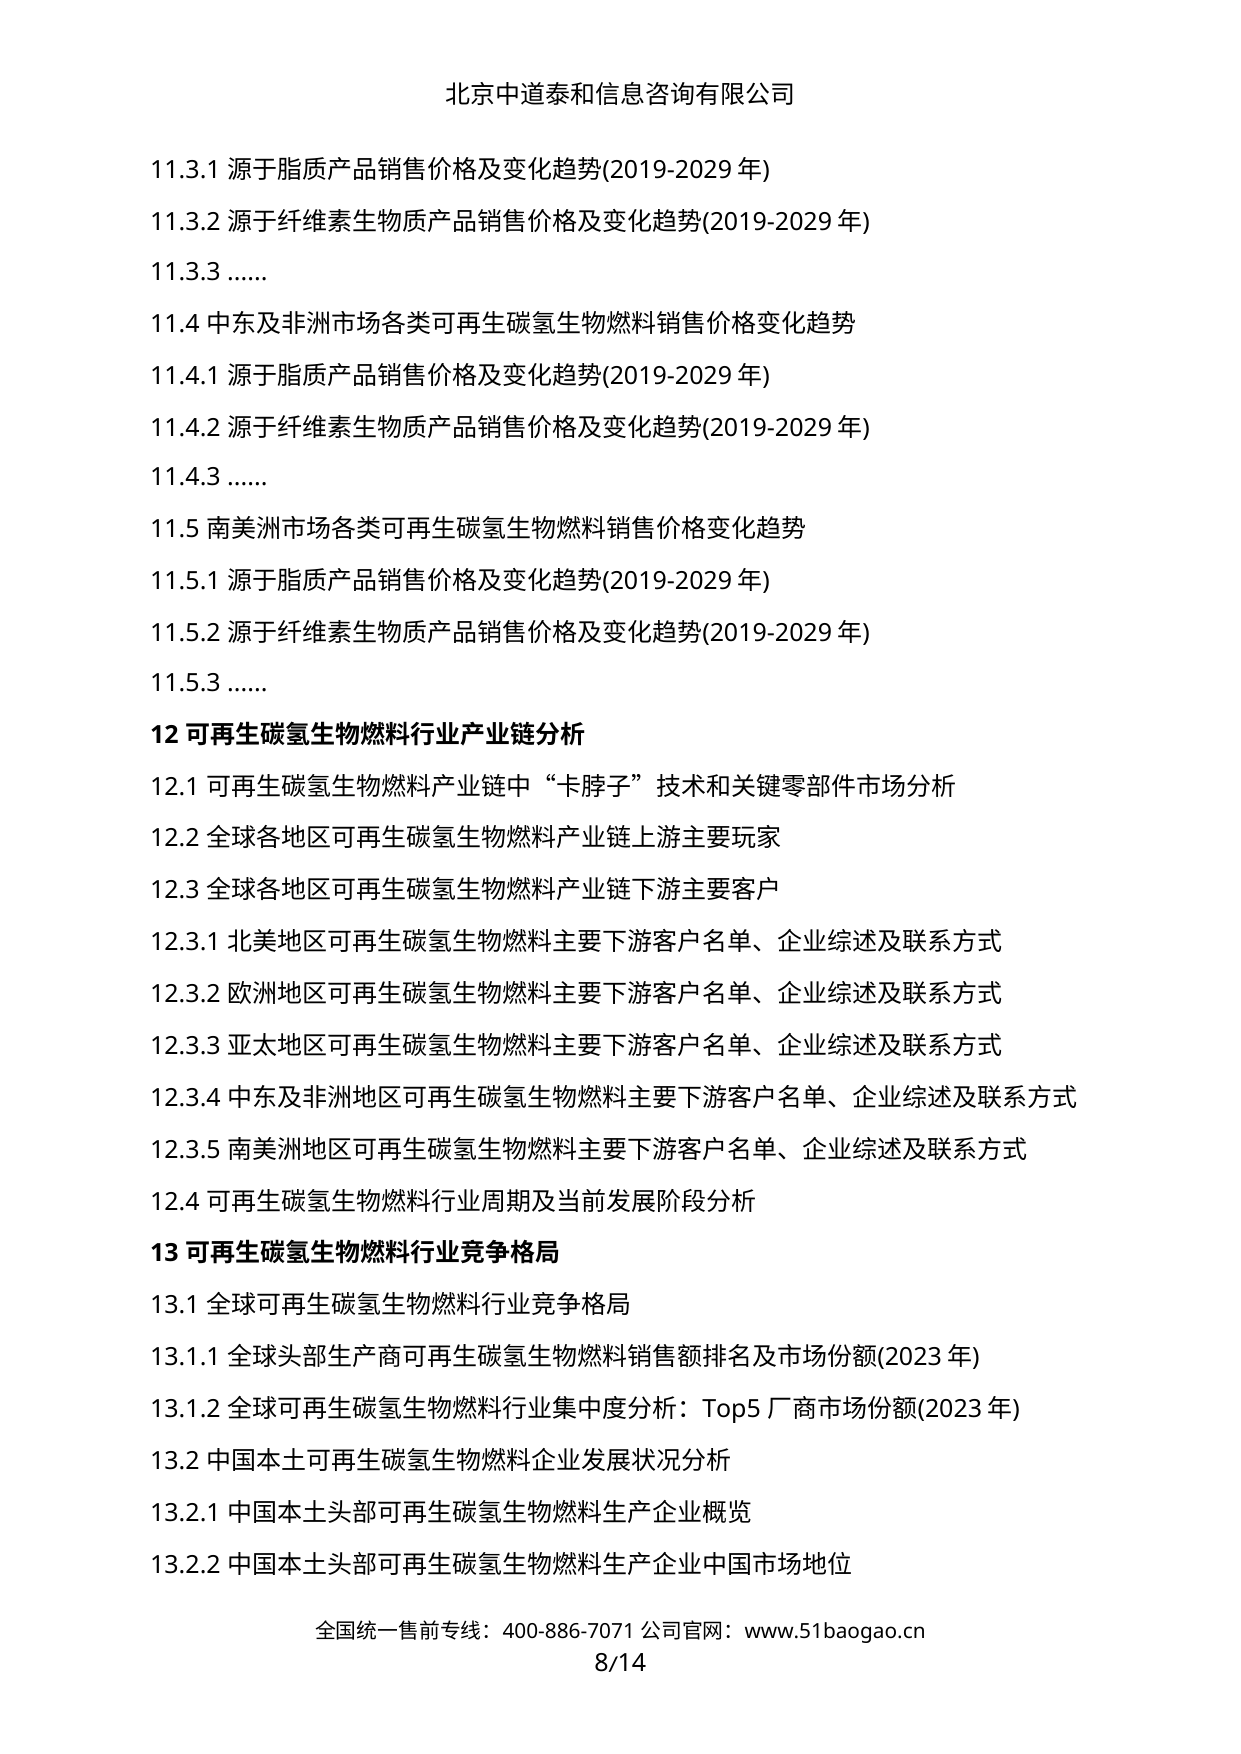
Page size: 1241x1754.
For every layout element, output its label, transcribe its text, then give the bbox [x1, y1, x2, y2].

text 12.3.4 中东及非洲地区可再生碳氢生物燃料主要下游客户名单、企业综述及联系方式 [150, 1077, 1090, 1113]
text 13.1 全球可再生碳氢生物燃料行业竞争格局 [150, 1285, 1090, 1321]
text 11.5.3 ...... [150, 664, 1090, 698]
text 12.3.3 亚太地区可再生碳氢生物燃料主要下游客户名单、企业综述及联系方式 [150, 1025, 1090, 1062]
text 12.3.5 南美洲地区可再生碳氢生物燃料主要下游客户名单、企业综述及联系方式 [150, 1129, 1090, 1165]
text 11.5.2 源于纤维素生物质产品销售价格及变化趋势(2019-2029年) [150, 612, 1090, 649]
text 12.3.1 北美地区可再生碳氢生物燃料主要下游客户名单、企业综述及联系方式 [150, 922, 1090, 958]
text 11.3.3 ...... [150, 254, 1090, 288]
text 11.3.2 源于纤维素生物质产品销售价格及变化趋势(2019-2029年) [150, 202, 1090, 238]
text 13.1.2 全球可再生碳氢生物燃料行业集中度分析：Top5 厂商市场份额(2023年) [150, 1388, 1090, 1425]
text 13.2.1 中国本土头部可再生碳氢生物燃料生产企业概览 [150, 1492, 1090, 1528]
text 12.1 可再生碳氢生物燃料产业链中“卡脖子”技术和关键零部件市场分析 [150, 766, 1090, 802]
text 11.5 南美洲市场各类可再生碳氢生物燃料销售价格变化趋势 [150, 509, 1090, 545]
text 12 可再生碳氢生物燃料行业产业链分析 [150, 714, 1090, 750]
text 11.5.1 源于脂质产品销售价格及变化趋势(2019-2029年) [150, 561, 1090, 597]
text 12.3.2 欧洲地区可再生碳氢生物燃料主要下游客户名单、企业综述及联系方式 [150, 973, 1090, 1010]
text 13.2 中国本土可再生碳氢生物燃料企业发展状况分析 [150, 1440, 1090, 1477]
text 12.4 可再生碳氢生物燃料行业周期及当前发展阶段分析 [150, 1181, 1090, 1217]
text 13 可再生碳氢生物燃料行业竞争格局 [150, 1233, 1090, 1269]
text 13.2.2 中国本土头部可再生碳氢生物燃料生产企业中国市场地位 [150, 1544, 1090, 1580]
text 11.4.3 ...... [150, 459, 1090, 493]
text 12.3 全球各地区可再生碳氢生物燃料产业链下游主要客户 [150, 870, 1090, 906]
text 11.4 中东及非洲市场各类可再生碳氢生物燃料销售价格变化趋势 [150, 303, 1090, 340]
text 12.2 全球各地区可再生碳氢生物燃料产业链上游主要玩家 [150, 818, 1090, 854]
text 11.4.2 源于纤维素生物质产品销售价格及变化趋势(2019-2029年) [150, 407, 1090, 443]
text 11.4.1 源于脂质产品销售价格及变化趋势(2019-2029年) [150, 355, 1090, 392]
text 11.3.1 源于脂质产品销售价格及变化趋势(2019-2029年) [150, 150, 1090, 186]
text 13.1.1 全球头部生产商可再生碳氢生物燃料销售额排名及市场份额(2023年) [150, 1337, 1090, 1373]
